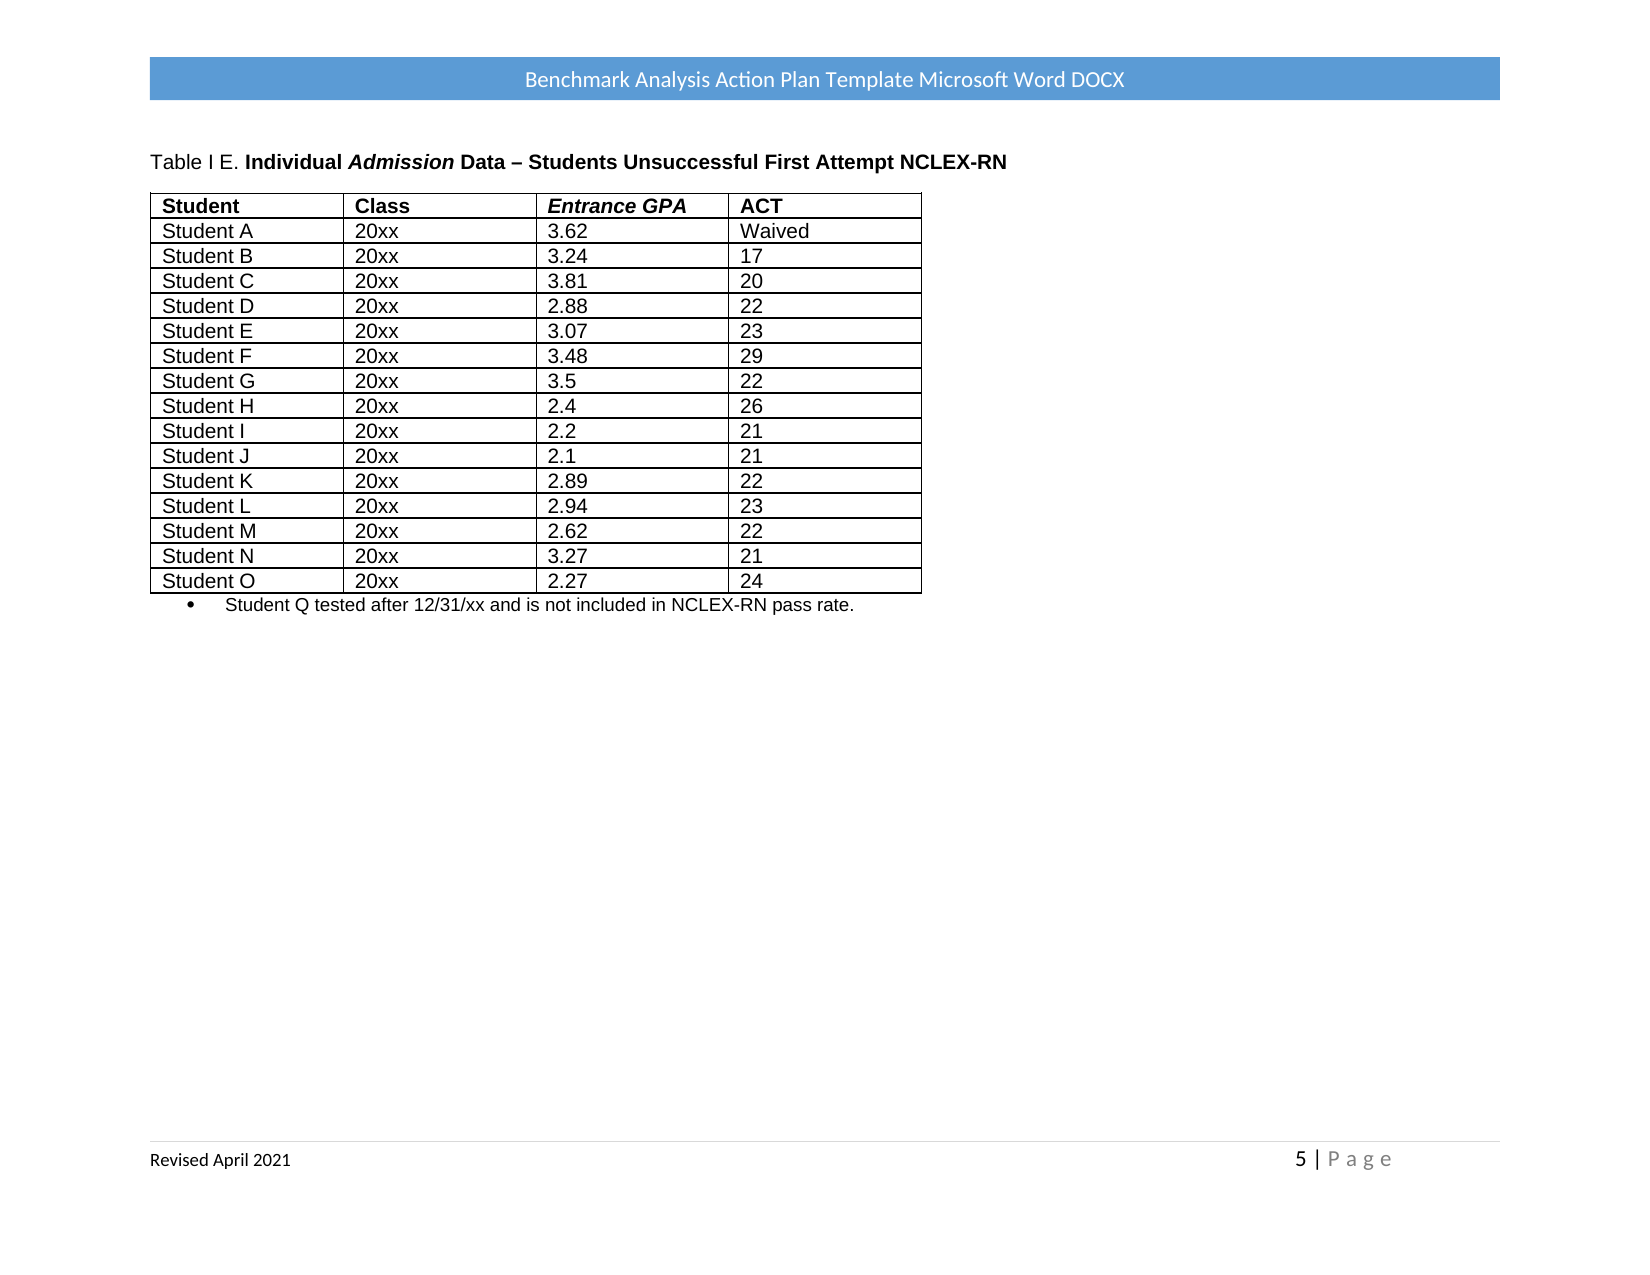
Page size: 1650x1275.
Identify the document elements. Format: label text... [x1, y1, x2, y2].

table_cell 26 [729, 394, 921, 417]
table_cell Student N [151, 544, 343, 567]
table_cell Student O [151, 569, 343, 592]
table_cell 23 [729, 319, 921, 342]
table_header Student [151, 194, 343, 217]
table_cell 20xx [344, 469, 536, 492]
table_cell 20xx [344, 244, 536, 267]
table_cell 29 [729, 344, 921, 367]
table_cell 20xx [344, 369, 536, 392]
table_cell 2.4 [537, 394, 728, 417]
table_cell Student C [151, 269, 343, 292]
table_cell 22 [729, 519, 921, 542]
table_cell 20xx [344, 544, 536, 567]
text Table I E. Individual Admission Data – Students Unsuccessful First Attempt NCLEX-RN [150, 150, 1500, 174]
table_cell 20xx [344, 569, 536, 592]
table_cell 21 [729, 544, 921, 567]
table_cell 3.62 [537, 219, 728, 242]
table_cell Student M [151, 519, 343, 542]
table_cell 21 [729, 444, 921, 467]
table_header Class [344, 194, 536, 217]
table_cell Student I [151, 419, 343, 442]
table_cell 22 [729, 469, 921, 492]
table_cell 20xx [344, 444, 536, 467]
table_cell 20xx [344, 419, 536, 442]
table_cell 20xx [344, 519, 536, 542]
table_cell Student H [151, 394, 343, 417]
table_cell 3.24 [537, 244, 728, 267]
table_cell 3.81 [537, 269, 728, 292]
table_cell 2.94 [537, 494, 728, 517]
table_cell Student G [151, 369, 343, 392]
table_cell Student K [151, 469, 343, 492]
table_cell Student A [151, 219, 343, 242]
table_cell 20xx [344, 394, 536, 417]
table_cell Waived [729, 219, 921, 242]
table_cell 22 [729, 294, 921, 317]
table_cell 2.89 [537, 469, 728, 492]
table_cell 23 [729, 494, 921, 517]
table_cell 3.48 [537, 344, 728, 367]
table_cell 20xx [344, 494, 536, 517]
table_cell 3.5 [537, 369, 728, 392]
table_cell 24 [729, 569, 921, 592]
table_cell Student B [151, 244, 343, 267]
table_cell 3.07 [537, 319, 728, 342]
table_cell Student J [151, 444, 343, 467]
table_cell Student L [151, 494, 343, 517]
table_header ACT [729, 194, 921, 217]
table_cell 2.27 [537, 569, 728, 592]
table_cell Student D [151, 294, 343, 317]
table_cell Student F [151, 344, 343, 367]
table_cell 2.1 [537, 444, 728, 467]
list Student Q tested after 12/31/xx and is not included in NCLEX-RN pass rate. [187, 593, 1500, 615]
table_cell 2.88 [537, 294, 728, 317]
table_cell 20xx [344, 269, 536, 292]
table_cell 20xx [344, 219, 536, 242]
table_cell 17 [729, 244, 921, 267]
table_cell 3.27 [537, 544, 728, 567]
table_cell 20xx [344, 344, 536, 367]
table_cell 2.62 [537, 519, 728, 542]
table_cell Student E [151, 319, 343, 342]
table_cell 22 [729, 369, 921, 392]
table_cell 20xx [344, 319, 536, 342]
table_cell 20xx [344, 294, 536, 317]
table_cell 20 [729, 269, 921, 292]
table_header Entrance GPA [537, 194, 728, 217]
table_cell 2.2 [537, 419, 728, 442]
table_cell 21 [729, 419, 921, 442]
